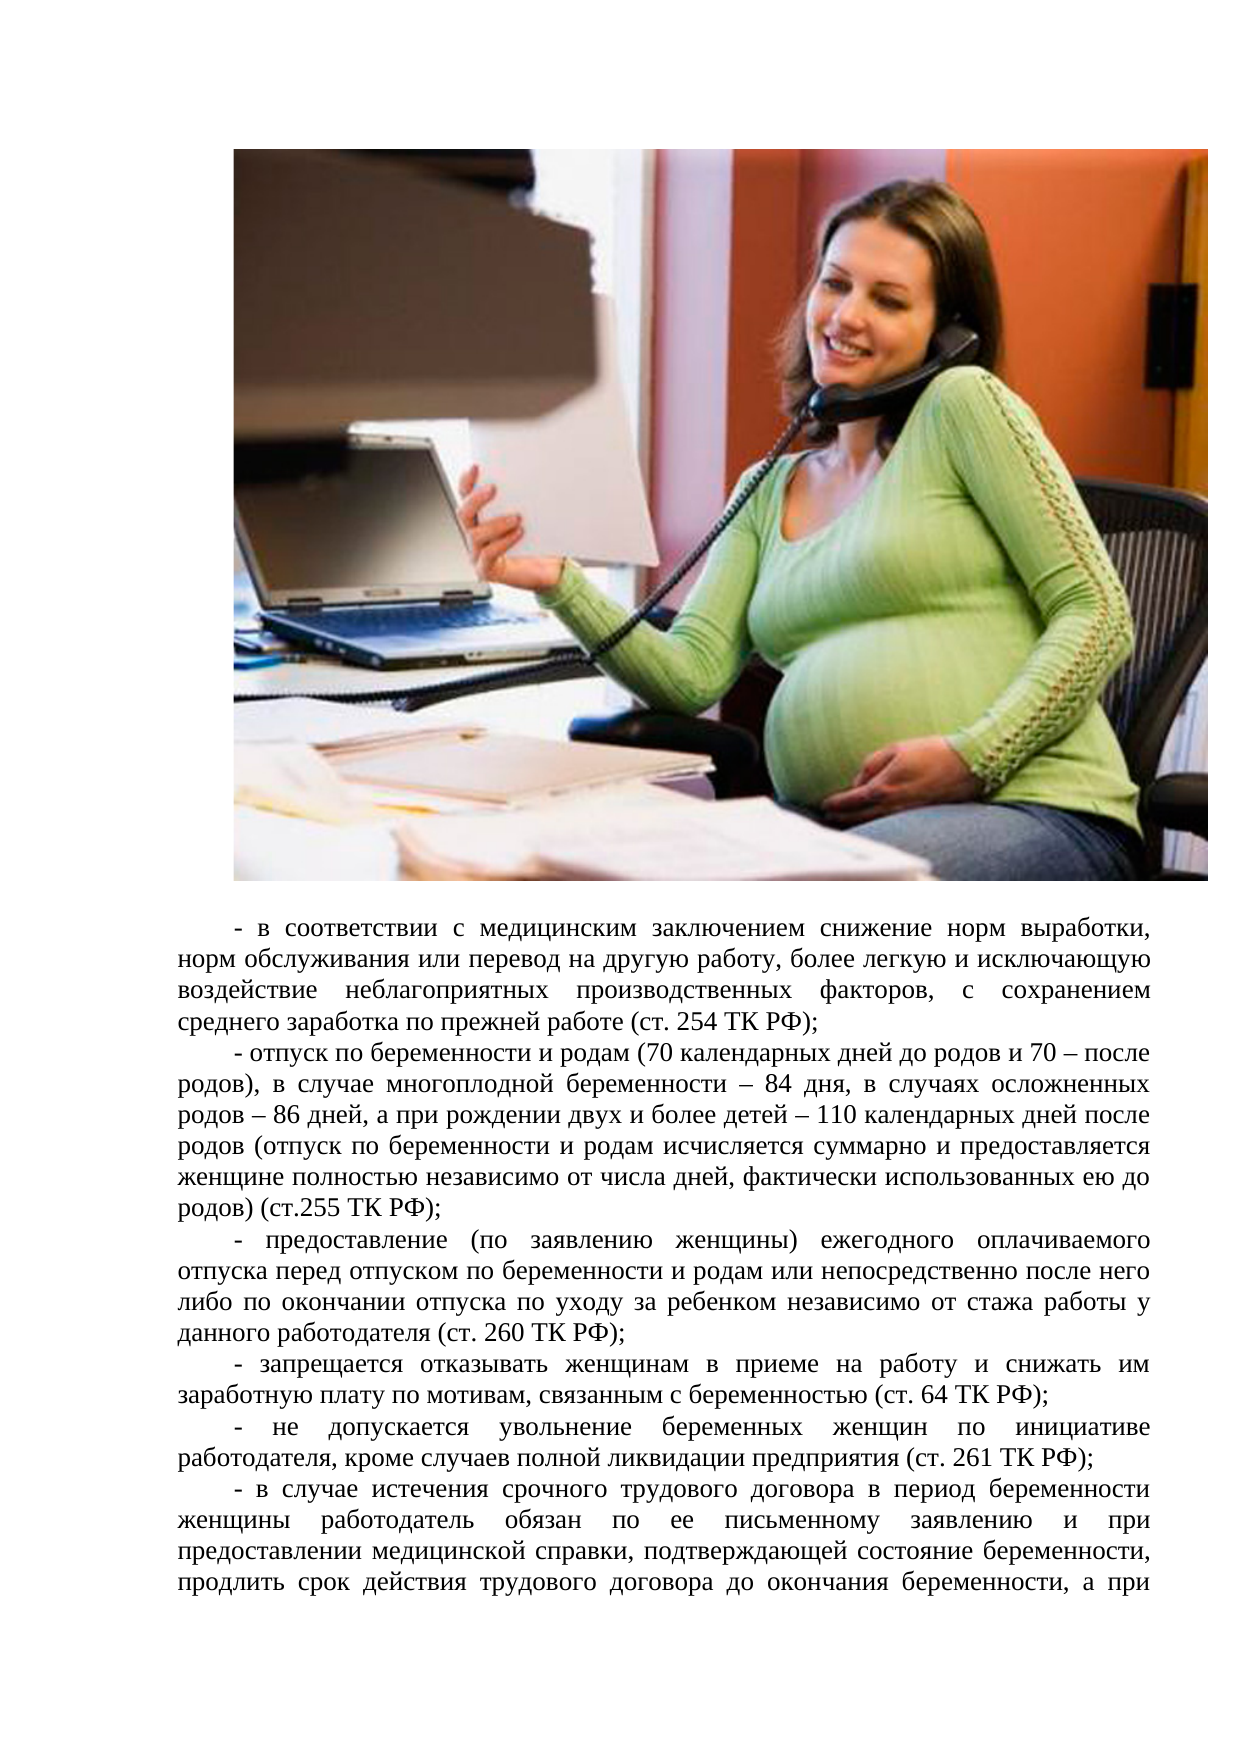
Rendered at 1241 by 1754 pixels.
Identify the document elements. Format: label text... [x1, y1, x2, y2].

text - не допускается увольнение беременных женщин по инициативе работодателя, кроме случаев полной ликвидации предприятия (ст. 261 ТК РФ); [177, 1409, 1152, 1472]
text - в соответствии с медицинским заключением снижение норм выработки, норм обслуживания или перевод на другую работу, более легкую и исключающую воздействие неблагоприятных производственных факторов, с сохранением среднего заработка по прежней работе (ст. 254 ТК РФ); [177, 911, 1152, 1036]
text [177, 1472, 1152, 1596]
text - предоставление (по заявлению женщины) ежегодного оплачиваемого отпуска перед отпуском по беременности и родам или непосредственно после него либо по окончании отпуска по уходу за ребенком независимо от стажа работы у данного работодателя (ст. 260 ТК РФ); [177, 1223, 1152, 1347]
text - запрещается отказывать женщинам в приеме на работу и снижать им заработную плату по мотивам, связанным с беременностью (ст. 64 ТК РФ); [177, 1347, 1152, 1409]
text - отпуск по беременности и родам (70 календарных дней до родов и 70 – после родов), в случае многоплодной беременности – 84 дня, в случаях осложненных родов – 86 дней, а при рождении двух и более детей – 110 календарных дней после родов (отпуск по беременности и родам исчисляется суммарно и предоставляется женщине полностью независимо от числа дней, фактически использованных ею до родов) (ст.255 ТК РФ); [177, 1036, 1152, 1223]
picture [233, 149, 1208, 881]
